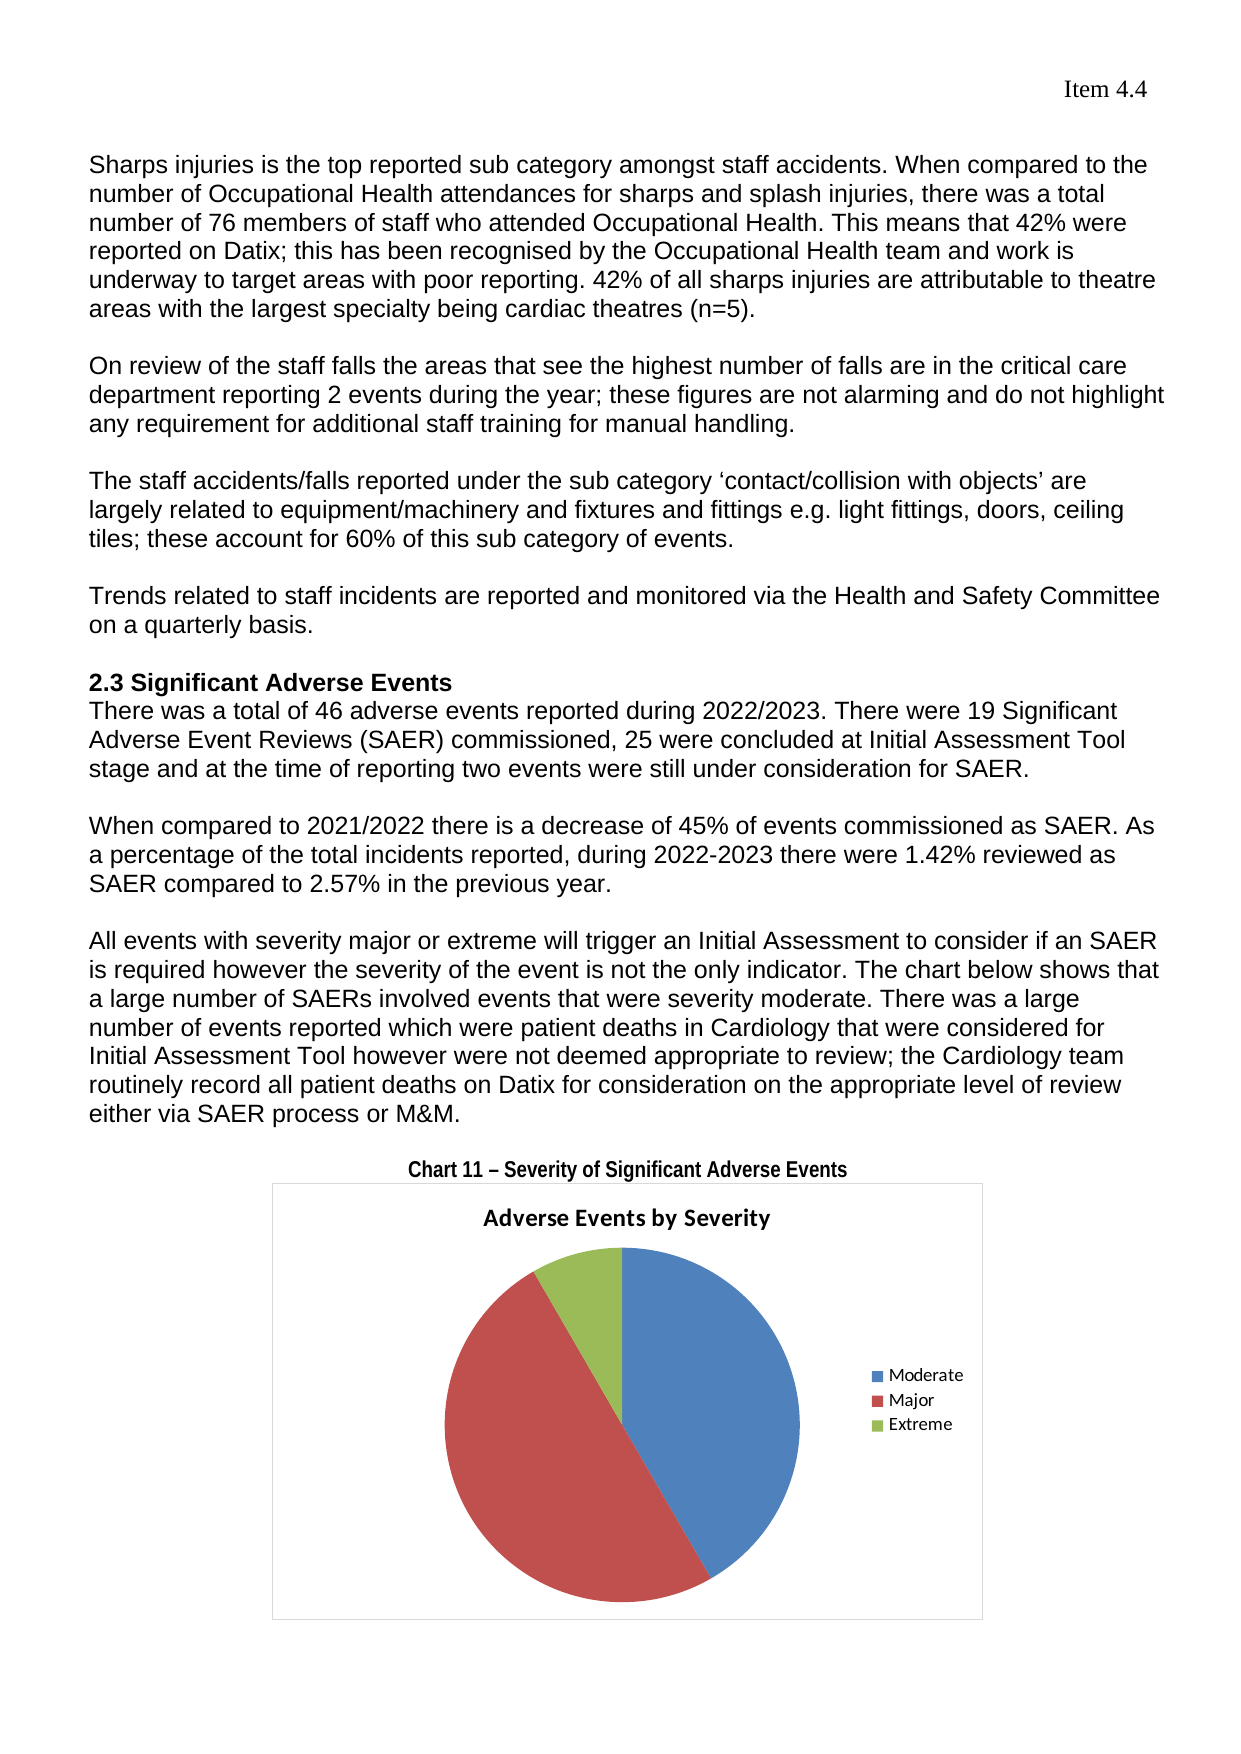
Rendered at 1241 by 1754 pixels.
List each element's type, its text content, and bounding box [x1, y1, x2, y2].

subtitle Sharps injuries is the top reported sub category amongst staff accidents. When compared to the number of Occupational Health attendances for sharps and splash injuries, there was a total number of 76 members of staff who attended Occupational Health. This means that 42% were reported on Datix; this has been recognised by the Occupational Health team and work is underway to target areas with poor reporting. 42% of all sharps injuries are attributable to theatre areas with the largest specialty being cardiac theatres (n=5). [89, 150, 1167, 322]
subtitle Trends related to staff incidents are reported and monitored via the Health and Safety Committee on a quarterly basis. [89, 581, 1167, 639]
subtitle When compared to 2021/2022 there is a decrease of 45% of events commissioned as SAER. As a percentage of the total incidents reported, during 2022-2023 there were 1.42% reviewed as SAER compared to 2.57% in the previous year. [89, 811, 1167, 897]
subtitle Chart 11 – Severity of Significant Adverse Events [89, 1156, 1167, 1183]
text There was a total of 46 adverse events reported during 2022/2023. There were 19 Significant Adverse Event Reviews (SAER) commissioned, 25 were concluded at Initial Assessment Tool stage and at the time of reporting two events were still under consideration for SAER. [89, 696, 1167, 782]
subtitle 2.3 Significant Adverse Events [89, 667, 1167, 696]
subtitle The staff accidents/falls reported under the sub category ‘contact/collision with objects’ are largely related to equipment/machinery and fixtures and fittings e.g. light fittings, doors, ceiling tiles; these account for 60% of this sub category of events. [89, 466, 1167, 552]
subtitle On review of the staff falls the areas that see the highest number of falls are in the critical care department reporting 2 events during the year; these figures are not alarming and do not highlight any requirement for additional staff training for manual handling. [89, 351, 1167, 437]
subtitle All events with severity major or extreme will trigger an Initial Assessment to consider if an SAER is required however the severity of the event is not the only indicator. The chart below shows that a large number of SAERs involved events that were severity moderate. There was a large number of events reported which were patient deaths in Cardiology that were considered for Initial Assessment Tool however were not deemed appropriate to review; the Cardiology team routinely record all patient deaths on Datix for consideration on the appropriate level of review either via SAER process or M&M. [89, 926, 1167, 1127]
